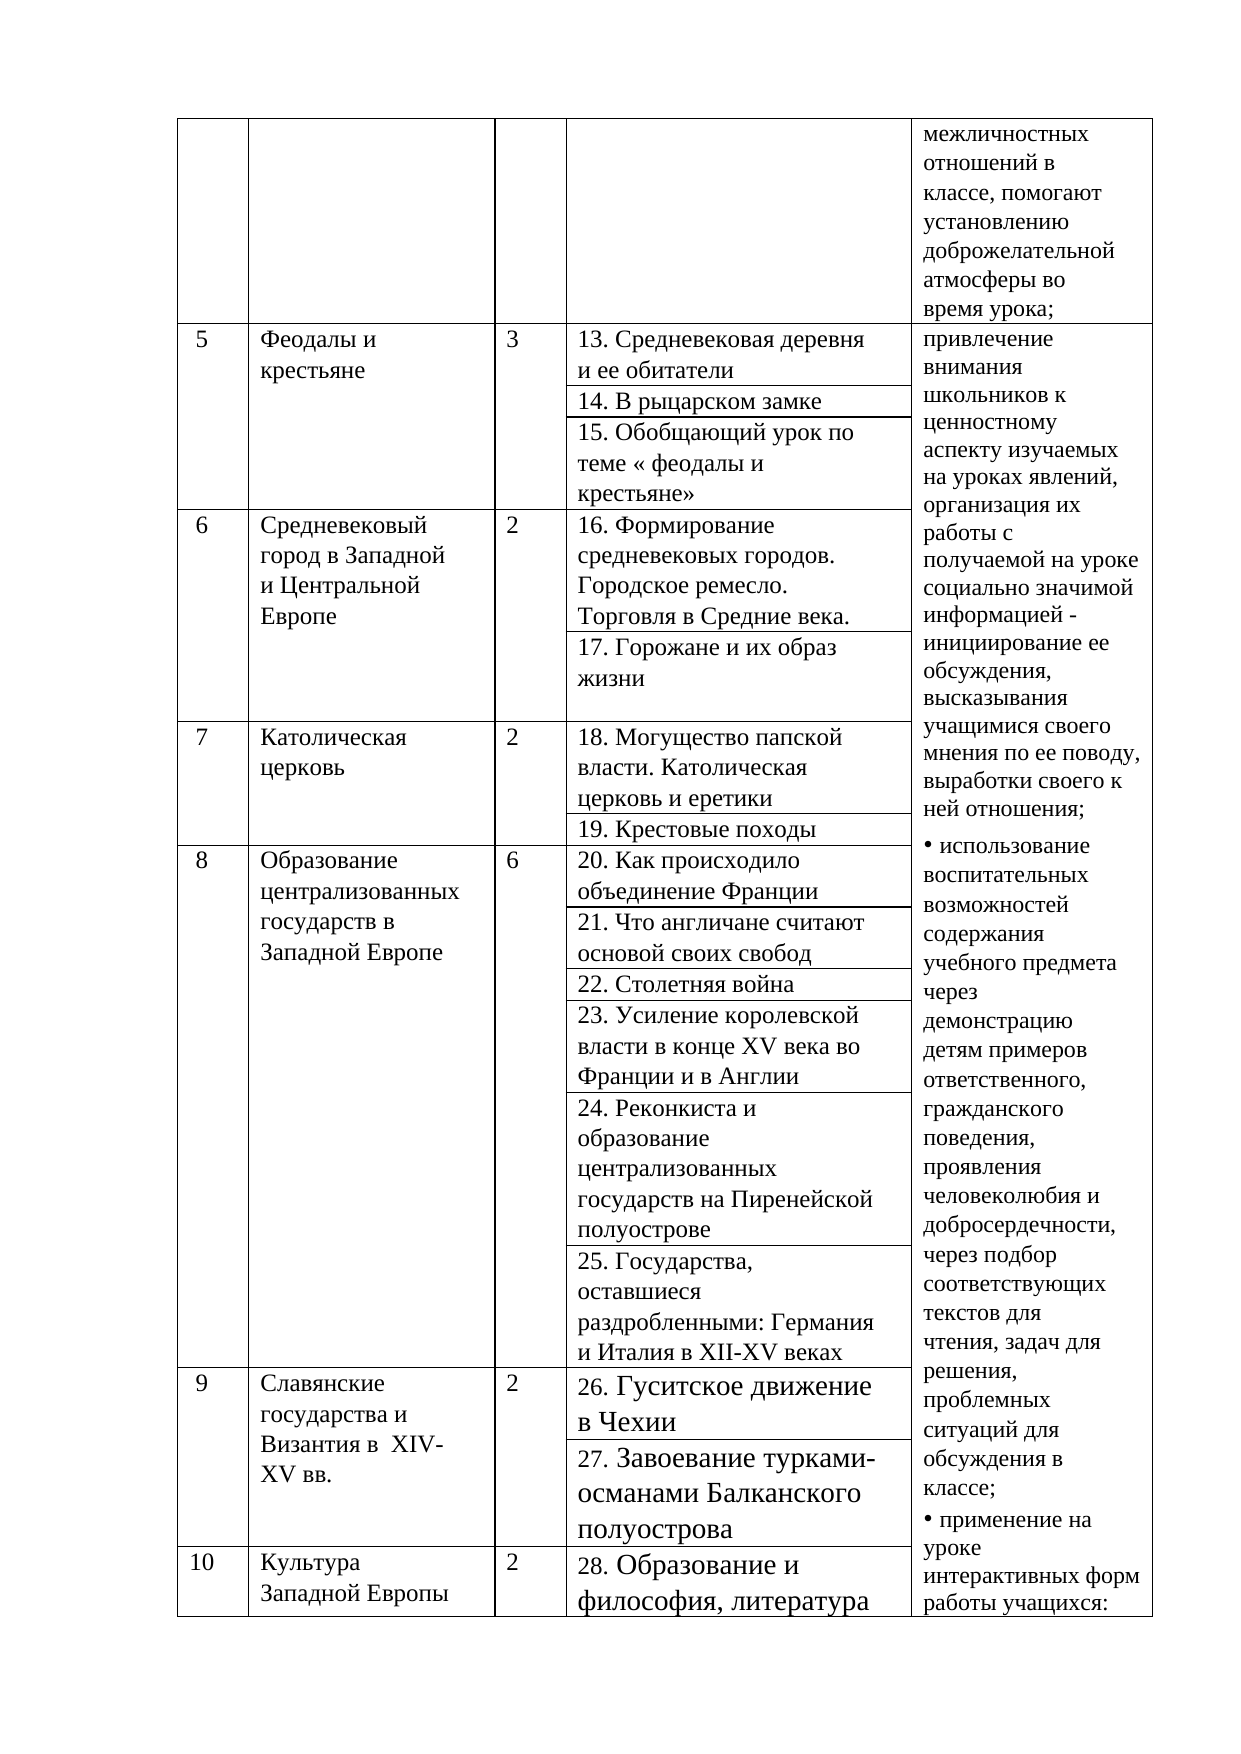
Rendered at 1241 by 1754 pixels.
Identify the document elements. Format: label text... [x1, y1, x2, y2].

table_cell привлечение внимания школьников к ценностному аспекту изучаемых на уроках явлений, организация их работы с получаемой на уроке социально значимой информацией - инициирование ее обсуждения, высказывания учащимися своего мнения по ее поводу, выработки своего к ней отношения; • использование воспитательных возможностей содержания учебного предмета через демонстрацию детям примеров ответственного, гражданского поведения, проявления человеколюбия и добросердечности, через подбор соответствующих текстов для чтения, задач для решения, проблемных ситуаций для обсуждения в классе; • применение на уроке интерактивных форм работы учащихся: интеллектуальных игр, стимулирующих познавательную мотивацию школьников; дискуссий, которые дают учащимся возможность приобрести опыт ведения конструктивного диалога; групповой работы или работы в парах, которые учат школьников командной работе и взаимодействию с другими детьми; • включение в урок игровых процедур, которые помогают поддержать мотивацию детей к получению знаний, налаживанию позитивных межличностных отношений в классе, помогают установлению доброжелательной атмосферы во время урока; [912, 324, 1152, 1616]
table_cell 2 [496, 1547, 566, 1616]
table_cell 18. Могущество папской власти. Католическая церковь и еретики [567, 722, 911, 813]
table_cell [567, 119, 911, 323]
table_cell 6 [178, 510, 248, 721]
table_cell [249, 1547, 494, 1616]
table_cell 3 [496, 324, 566, 509]
table_cell Католическая церковь [249, 722, 494, 844]
table_cell 23. Усиление королевской власти в конце XV века во Франции и в Англии [567, 1001, 911, 1092]
table_cell 21. Что англичане считают основой своих свобод [567, 908, 911, 968]
table_cell 15. Обобщающий урок по теме « феодалы и крестьяне» [567, 418, 911, 509]
table_cell 16. Формирование средневековых городов. Городское ремесло. Торговля в Средние века. [567, 510, 911, 631]
table_cell Образование централизованных государств в Западной Европе [249, 846, 494, 1367]
table_cell 25. Государства, оставшиеся раздробленными: Германия и Италия в XII-XV веках [567, 1246, 911, 1367]
table_cell Средневековый город в Западной и Центральной Европе [249, 510, 494, 721]
table_cell 10 [178, 1547, 248, 1616]
table_cell 13. Средневековая деревня и ее обитатели [567, 324, 911, 385]
table_cell 6 [496, 846, 566, 1367]
table_cell 27. Завоевание турками-османами Балканского полуострова [567, 1440, 911, 1546]
table_cell 17. Горожане и их образ жизни [567, 632, 911, 721]
table_cell 2 [496, 722, 566, 844]
table_cell 2 [496, 510, 566, 721]
table_cell Славянские государства и Византия в XIV-XV вв. [249, 1368, 494, 1546]
table_cell 26. Гуситское движение в Чехии [567, 1368, 911, 1439]
table_cell 24. Реконкиста и образование централизованных государств на Пиренейской полуострове [567, 1093, 911, 1245]
table_cell 22. Столетняя война [567, 969, 911, 999]
table_cell 5 [178, 324, 248, 509]
table_cell 14. В рыцарском замке [567, 386, 911, 416]
table_cell 19. Крестовые походы [567, 814, 911, 844]
table_cell Феодалы и крестьяне [249, 324, 494, 509]
table_cell 2 [496, 1368, 566, 1546]
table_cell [567, 1547, 911, 1616]
table_cell 8 [178, 846, 248, 1367]
table_cell 7 [178, 722, 248, 844]
table_cell 9 [178, 1368, 248, 1546]
table_cell 20. Как происходило объединение Франции [567, 846, 911, 906]
